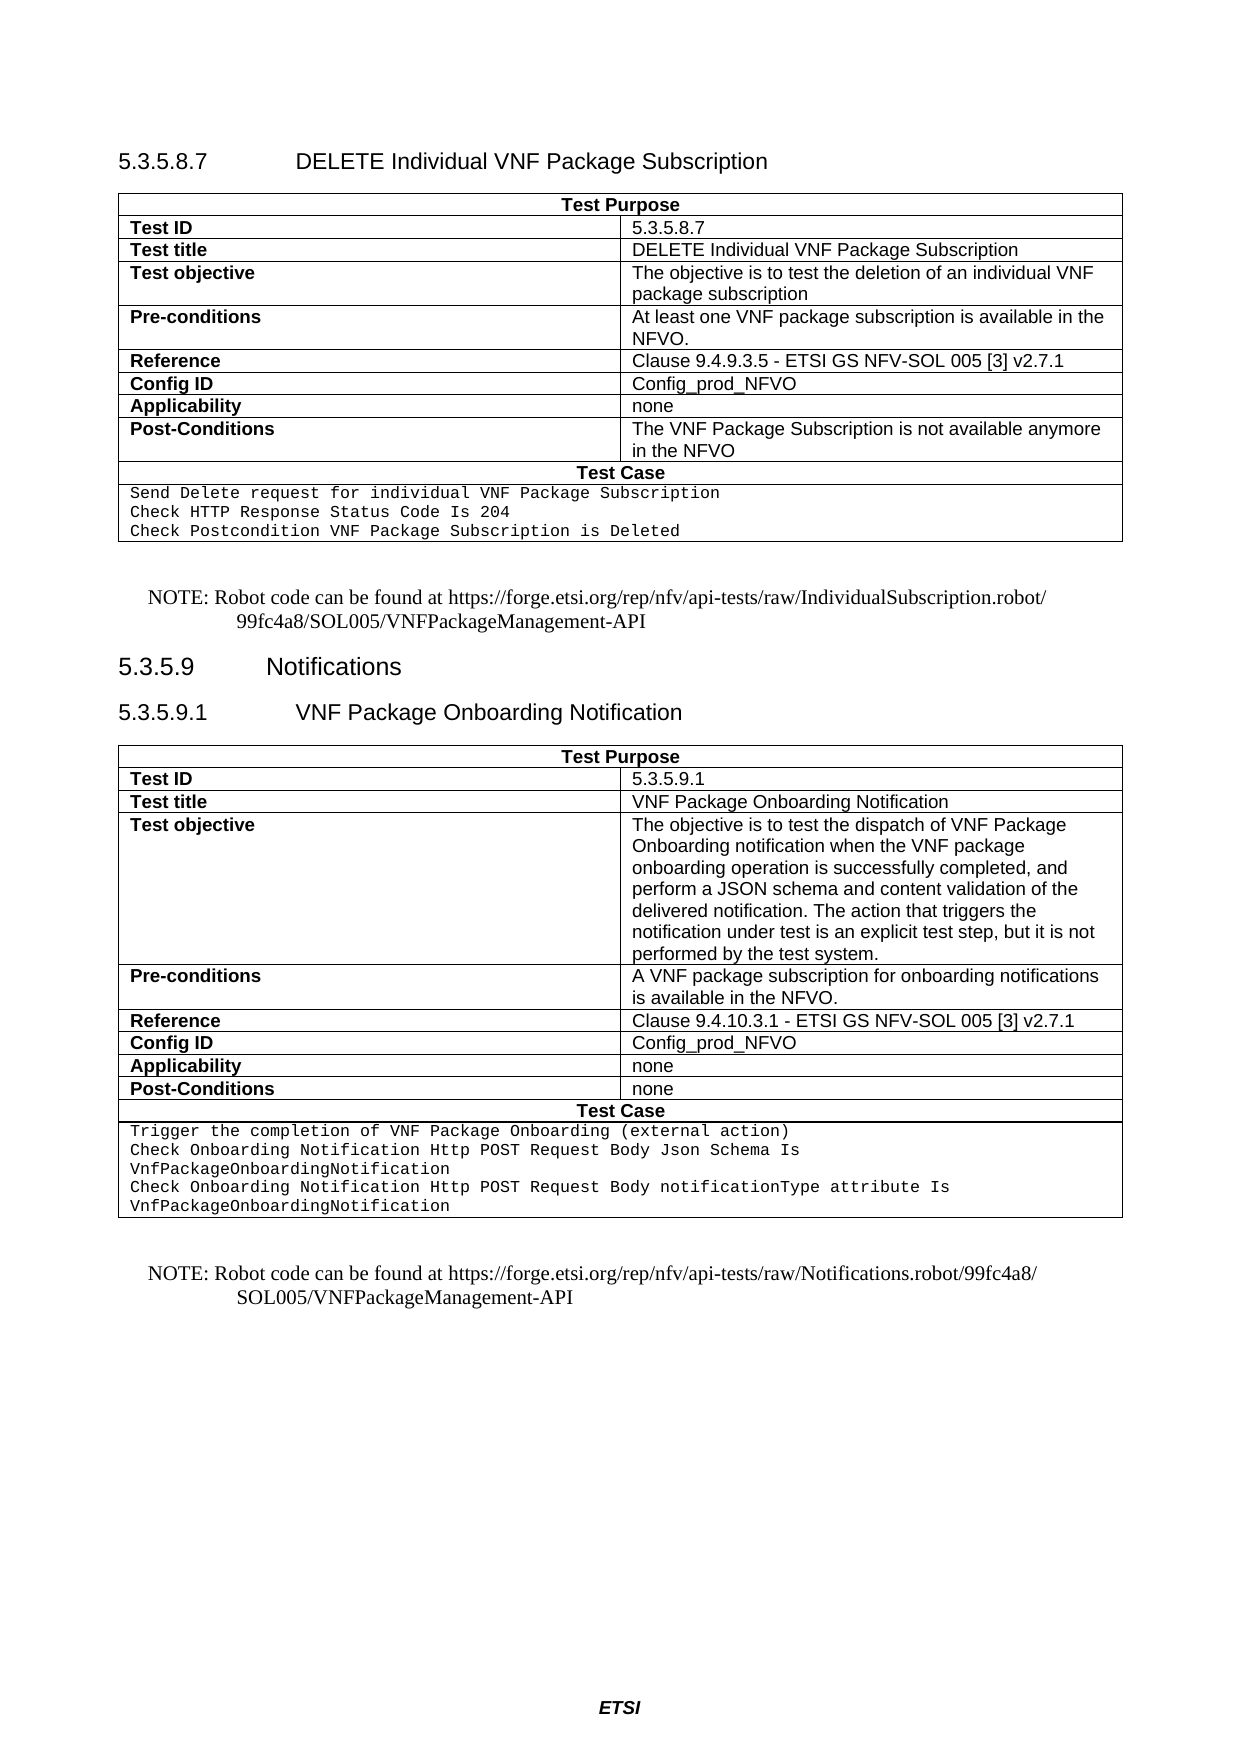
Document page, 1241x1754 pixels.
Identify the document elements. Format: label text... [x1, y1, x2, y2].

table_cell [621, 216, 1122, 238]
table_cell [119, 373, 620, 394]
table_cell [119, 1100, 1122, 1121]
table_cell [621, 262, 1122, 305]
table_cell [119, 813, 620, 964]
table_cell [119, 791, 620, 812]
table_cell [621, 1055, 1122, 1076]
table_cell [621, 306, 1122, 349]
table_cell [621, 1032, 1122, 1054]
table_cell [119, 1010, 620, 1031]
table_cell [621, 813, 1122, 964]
text NOTE: Robot code can be found at https://forge.etsi.org/rep/nfv/api-tests/raw/IndividualSubscription.robot/99fc4a8/SOL005/VNFPackageManagement-API [148, 585, 1122, 633]
text NOTE: Robot code can be found at https://forge.etsi.org/rep/nfv/api-tests/raw/Notifications.robot/99fc4a8/SOL005/VNFPackageManagement-API [148, 1261, 1122, 1309]
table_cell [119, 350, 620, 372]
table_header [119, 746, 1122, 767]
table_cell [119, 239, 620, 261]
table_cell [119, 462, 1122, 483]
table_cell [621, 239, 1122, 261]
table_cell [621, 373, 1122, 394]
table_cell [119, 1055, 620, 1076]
subtitle 5.3.5.9.1 VNF Package Onboarding Notification [118, 699, 1122, 726]
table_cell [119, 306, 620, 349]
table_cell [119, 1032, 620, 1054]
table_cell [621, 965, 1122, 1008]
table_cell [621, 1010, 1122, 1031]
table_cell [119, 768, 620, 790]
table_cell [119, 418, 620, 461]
subtitle 5.3.5.9 Notifications [118, 652, 1122, 681]
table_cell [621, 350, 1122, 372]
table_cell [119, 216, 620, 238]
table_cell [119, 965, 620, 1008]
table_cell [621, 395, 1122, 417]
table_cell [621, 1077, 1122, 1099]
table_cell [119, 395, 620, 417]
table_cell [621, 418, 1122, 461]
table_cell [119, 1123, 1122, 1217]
subtitle 5.3.5.8.7 DELETE Individual VNF Package Subscription [118, 148, 1122, 174]
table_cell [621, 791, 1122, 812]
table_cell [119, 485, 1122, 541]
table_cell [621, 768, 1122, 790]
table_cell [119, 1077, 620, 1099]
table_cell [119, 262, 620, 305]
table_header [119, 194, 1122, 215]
